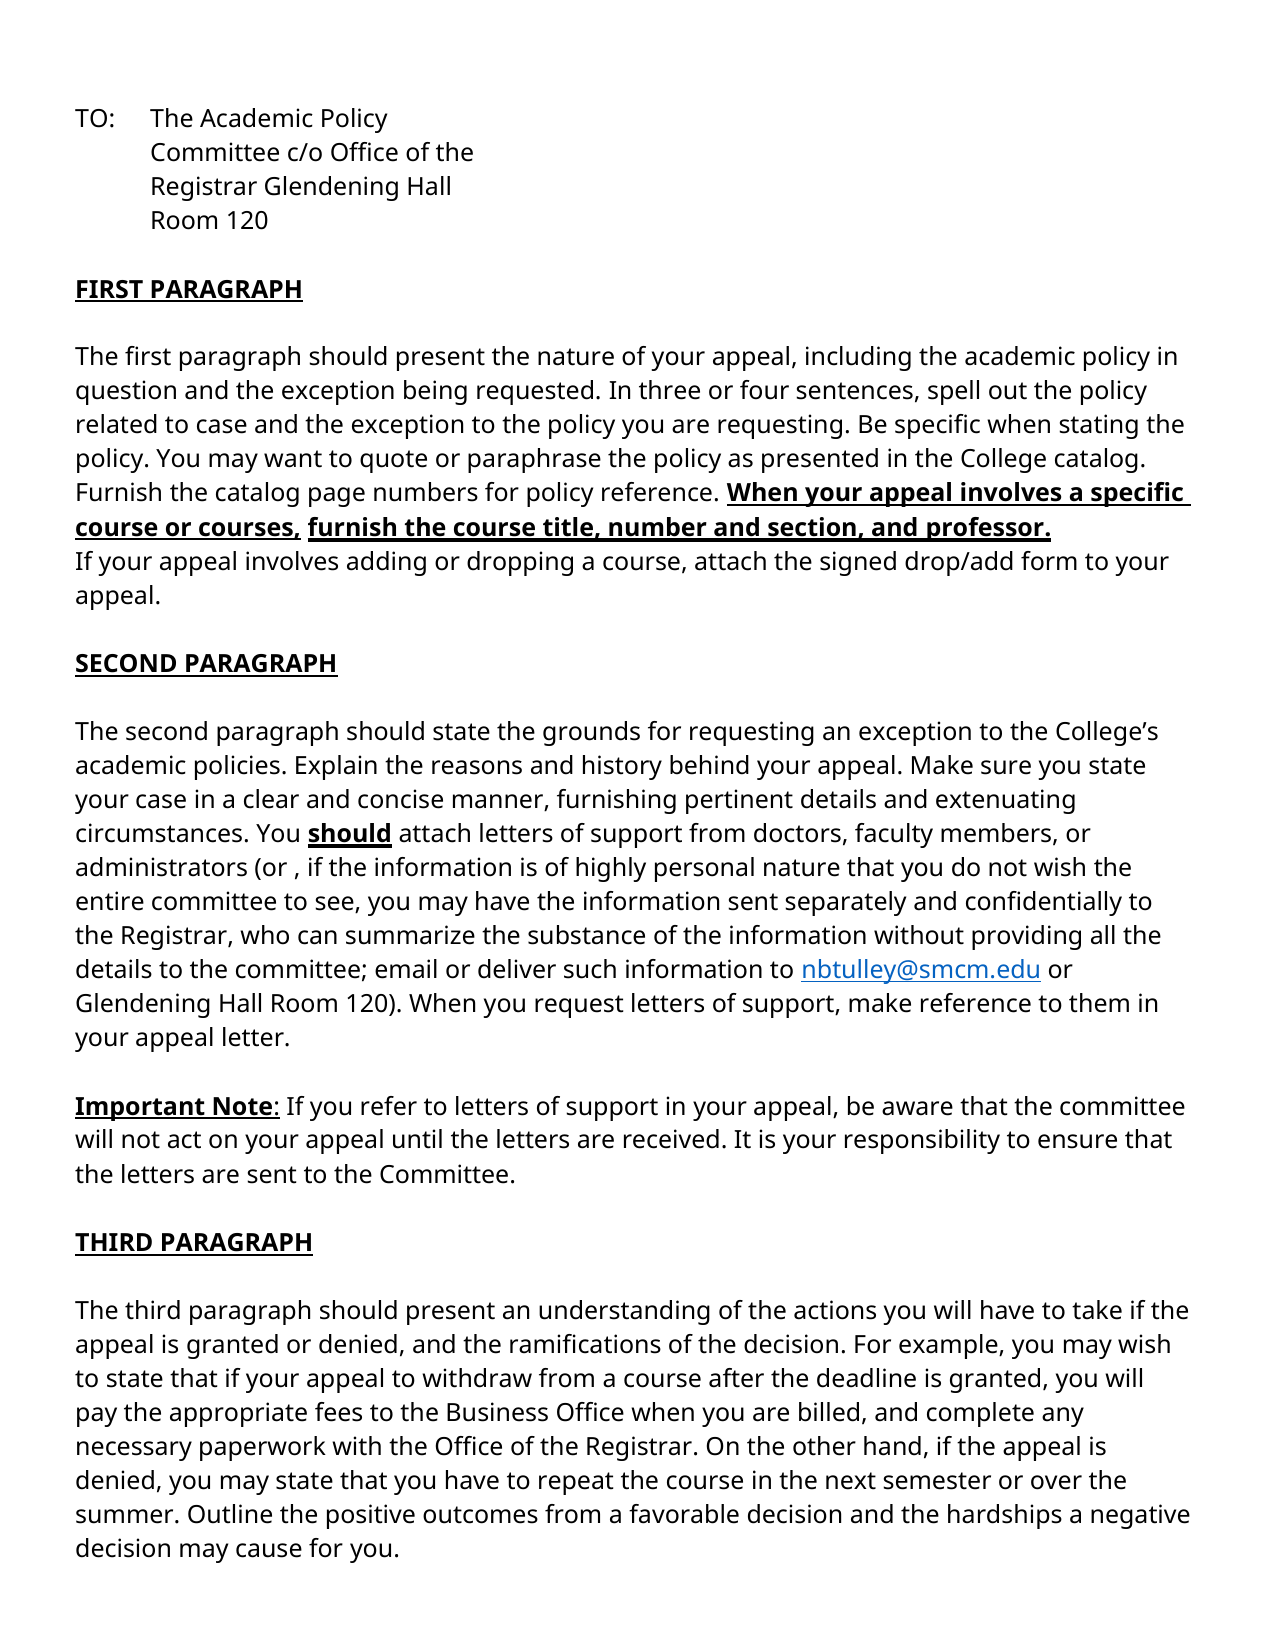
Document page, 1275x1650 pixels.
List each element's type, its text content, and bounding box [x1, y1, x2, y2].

text The first paragraph should present the nature of your appeal, including the academic policy in question and the exception being requested. In three or four sentences, spell out the policy related to case and the exception to the policy you are requesting. Be specific when stating the policy. You may want to quote or paraphrase the policy as presented in the College catalog. Furnish the catalog page numbers for policy reference. When your appeal involves a specific course or courses, furnish the course title, number and section, and professor. [75, 339, 1193, 543]
subtitle SECOND PARAGRAPH [75, 646, 1210, 680]
subtitle THIRD PARAGRAPH [75, 1225, 1210, 1259]
text Important Note: If you refer to letters of support in your appeal, be aware that the committee will not act on your appeal until the letters are received. It is your responsibility to ensure that the letters are sent to the Committee. [75, 1088, 1187, 1190]
text TO: The Academic Policy Committee c/o Office of the Registrar Glendening Hall Room 120 [75, 101, 484, 237]
text The third paragraph should present an understanding of the actions you will have to take if the appeal is granted or denied, and the ramifications of the decision. For example, you may wish to state that if your appeal to withdraw from a course after the deadline is granted, you will pay the appropriate fees to the Business Office when you are billed, and complete any necessary paperwork with the Office of the Registrar. On the other hand, if the appeal is denied, you may state that you have to repeat the course in the next semester or over the summer. Outline the positive outcomes from a favorable decision and the hardships a negative decision may cause for you. [75, 1292, 1193, 1565]
subtitle FIRST PARAGRAPH [75, 271, 1210, 306]
text The second paragraph should state the grounds for requesting an exception to the College’s academic policies. Explain the reasons and history behind your appeal. Make sure you state your case in a clear and concise manner, furnishing pertinent details and extenuating circumstances. You should attach letters of support from doctors, faculty members, or administrators (or , if the information is of highly personal nature that you do not wish the entire committee to see, you may have the information sent separately and confidentially to the Registrar, who can summarize the substance of the information without providing all the details to the committee; email or deliver such information to nbtulley@smcm.edu or Glendening Hall Room 120). When you request letters of support, make reference to them in your appeal letter. [75, 713, 1181, 1054]
text If your appeal involves adding or dropping a course, attach the signed drop/add form to your appeal. [75, 543, 1210, 611]
